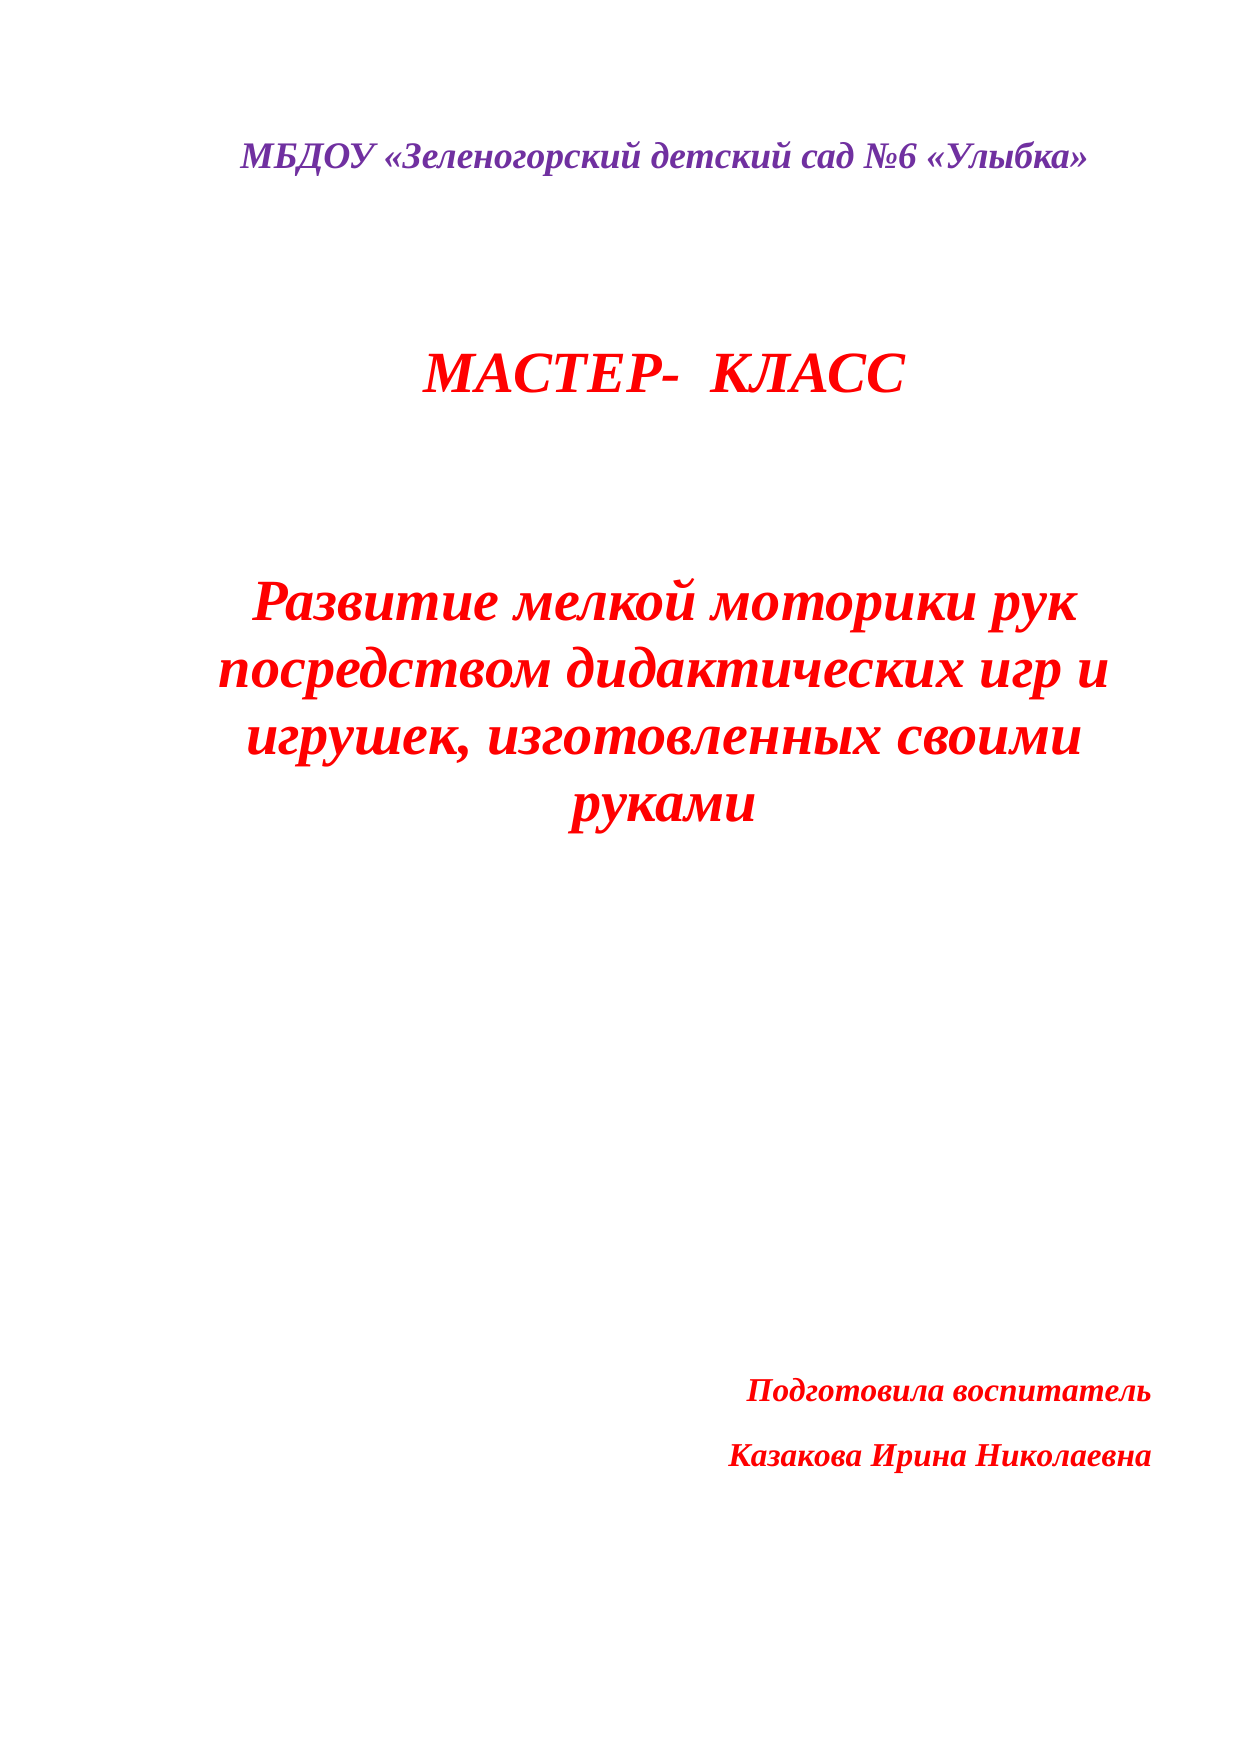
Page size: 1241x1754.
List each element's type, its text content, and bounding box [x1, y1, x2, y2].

text МАСТЕР- КЛАСС [177, 338, 1152, 405]
text Развитие мелкой моторики рук посредством дидактических игр и игрушек, изготовленных своими руками [177, 566, 1152, 834]
text Казакова Ирина Николаевна [177, 1435, 1152, 1474]
text Подготовила воспитатель [177, 1370, 1152, 1409]
text МБДОУ «Зеленогорский детский сад №6 «Улыбка» [177, 134, 1152, 177]
